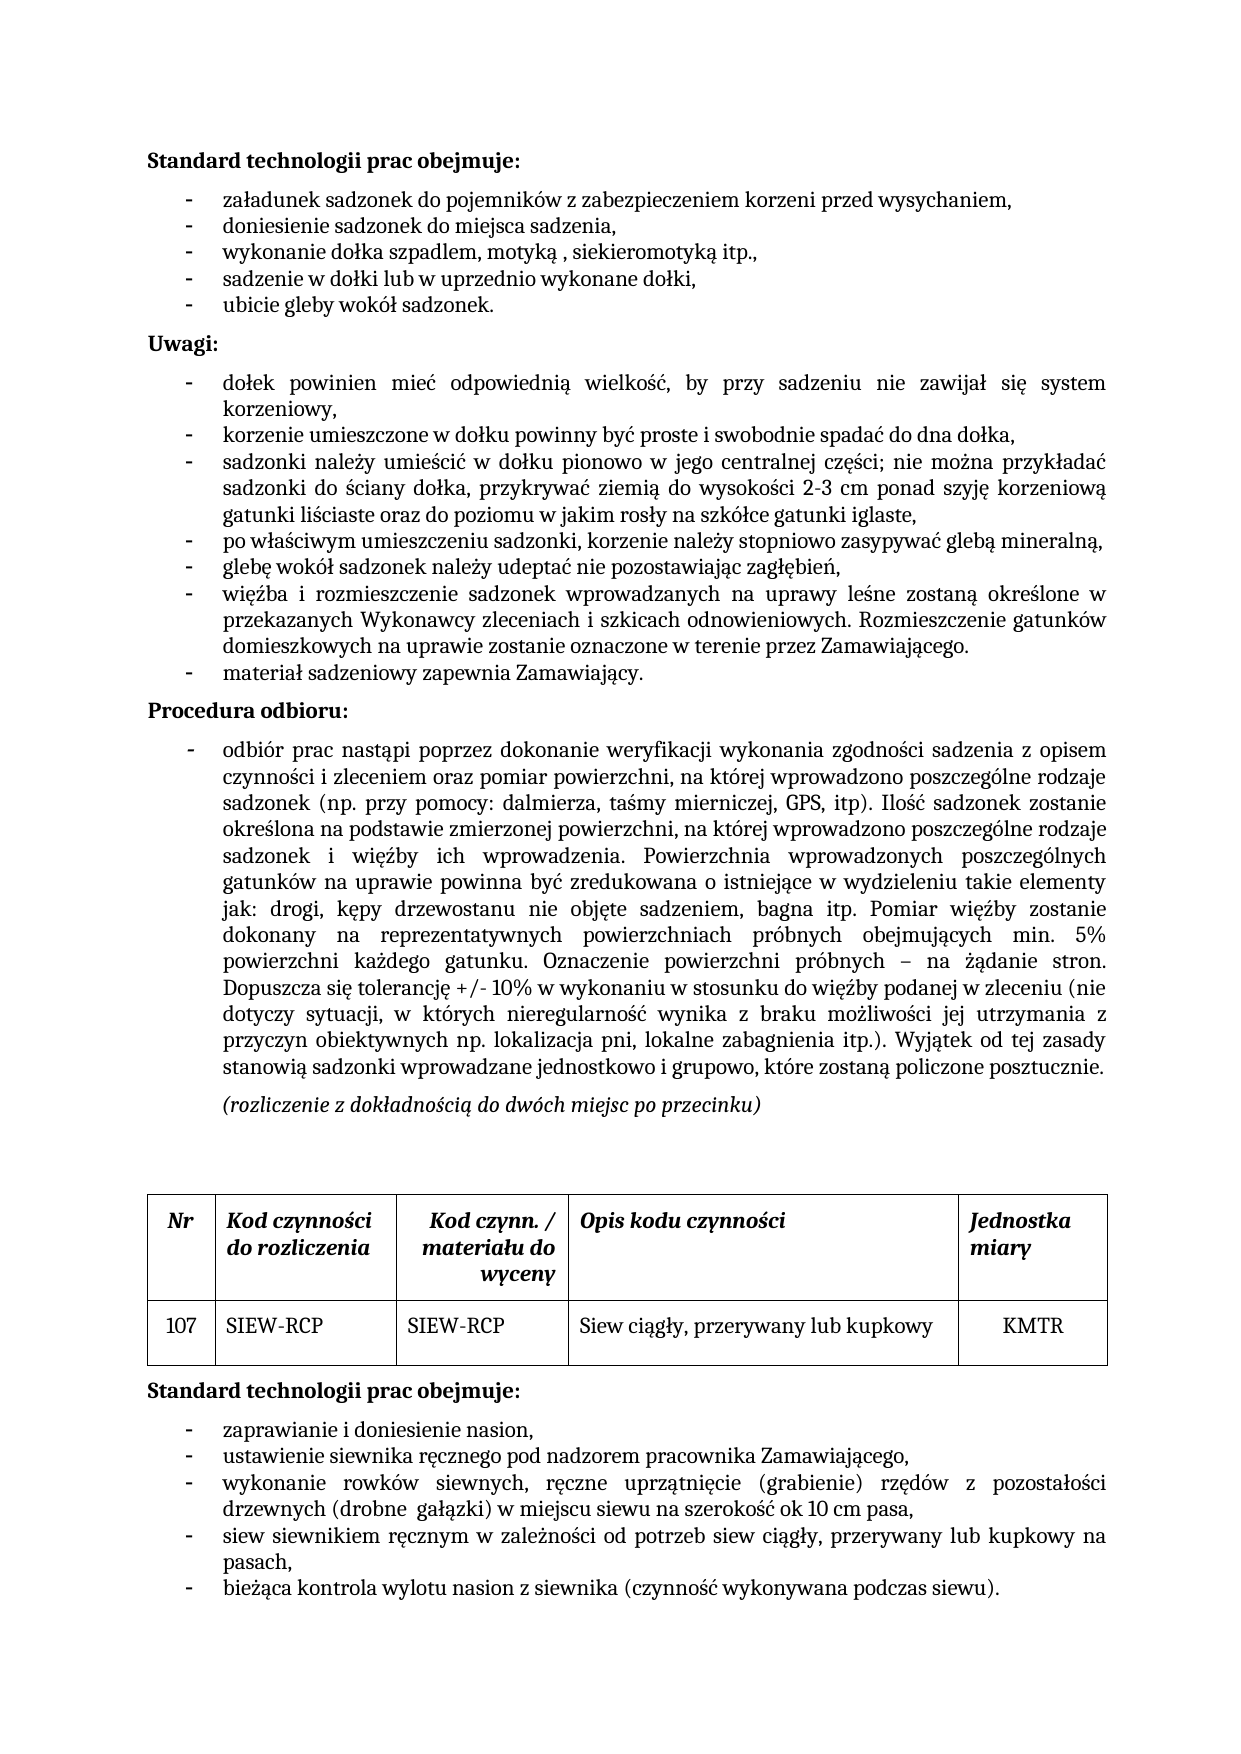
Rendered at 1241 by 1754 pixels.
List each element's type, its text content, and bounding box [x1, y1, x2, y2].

list więźba i rozmieszczenie sadzonek wprowadzanych na uprawy leśne zostaną określone w przekazanych Wykonawcy zleceniach i szkicach odnowieniowych. Rozmieszczenie gatunków domieszkowych na uprawie zostanie oznaczone w terenie przez Zamawiającego. [185, 580, 1107, 659]
list ubicie gleby wokół sadzonek. [185, 292, 1107, 318]
text Procedura odbioru: [148, 698, 1107, 725]
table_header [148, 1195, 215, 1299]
list wykonanie rowków siewnych, ręczne uprzątnięcie (grabienie) rzędów z pozostałości drzewnych (drobne gałązki) w miejscu siewu na szerokość ok 10 cm pasa, [185, 1470, 1107, 1522]
list bieżąca kontrola wylotu nasion z siewnika (czynność wykonywana podczas siewu). [185, 1575, 1107, 1601]
list glebę wokół sadzonek należy udeptać nie pozostawiając zagłębień, [185, 554, 1107, 580]
list załadunek sadzonek do pojemników z zabezpieczeniem korzeni przed wysychaniem, [185, 186, 1107, 213]
list materiał sadzeniowy zapewnia Zamawiający. [185, 659, 1107, 686]
text (rozliczenie z dokładnością do dwóch miejsc po przecinku) [148, 1092, 1107, 1119]
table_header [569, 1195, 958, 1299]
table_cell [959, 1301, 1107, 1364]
list ustawienie siewnika ręcznego pod nadzorem pracownika Zamawiającego, [185, 1443, 1107, 1470]
list siew siewnikiem ręcznym w zależności od potrzeb siew ciągły, przerywany lub kupkowy na pasach, [185, 1522, 1107, 1575]
text Standard technologii prac obejmuje: [148, 1378, 1107, 1404]
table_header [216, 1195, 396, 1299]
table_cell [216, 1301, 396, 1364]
text Uwagi: [148, 331, 1107, 357]
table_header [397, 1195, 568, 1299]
list sadzonki należy umieścić w dołku pionowo w jego centralnej części; nie można przykładać sadzonki do ściany dołka, przykrywać ziemią do wysokości 2-3 cm ponad szyję korzeniową gatunki liściaste oraz do poziomu w jakim rosły na szkółce gatunki iglaste, [185, 449, 1107, 528]
list odbiór prac nastąpi poprzez dokonanie weryfikacji wykonania zgodności sadzenia z opisem czynności i zleceniem oraz pomiar powierzchni, na której wprowadzono poszczególne rodzaje sadzonek (np. przy pomocy: dalmierza, taśmy mierniczej, GPS, itp). Ilość sadzonek zostanie określona na podstawie zmierzonej powierzchni, na której wprowadzono poszczególne rodzaje sadzonek i więźby ich wprowadzenia. Powierzchnia wprowadzonych poszczególnych gatunków na uprawie powinna być zredukowana o istniejące w wydzieleniu takie elementy jak: drogi, kępy drzewostanu nie objęte sadzeniem, bagna itp. Pomiar więźby zostanie dokonany na reprezentatywnych powierzchniach próbnych obejmujących min. 5% powierzchni każdego gatunku. Oznaczenie powierzchni próbnych – na żądanie stron. Dopuszcza się tolerancję +/- 10% w wykonaniu w stosunku do więźby podanej w zleceniu (nie dotyczy sytuacji, w których nieregularność wynika z braku możliwości jej utrzymania z przyczyn obiektywnych np. lokalizacja pni, lokalne zabagnienia itp.). Wyjątek od tej zasady stanowią sadzonki wprowadzane jednostkowo i grupowo, które zostaną policzone posztucznie. [185, 737, 1107, 1080]
list sadzenie w dołki lub w uprzednio wykonane dołki, [185, 266, 1107, 292]
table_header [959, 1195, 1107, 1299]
list dołek powinien mieć odpowiednią wielkość, by przy sadzeniu nie zawijał się system korzeniowy, [185, 369, 1107, 422]
list zaprawianie i doniesienie nasion, [185, 1417, 1107, 1443]
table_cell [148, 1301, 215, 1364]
list wykonanie dołka szpadlem, motyką , siekieromotyką itp., [185, 239, 1107, 266]
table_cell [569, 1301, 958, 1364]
list doniesienie sadzonek do miejsca sadzenia, [185, 213, 1107, 239]
list korzenie umieszczone w dołku powinny być proste i swobodnie spadać do dna dołka, [185, 422, 1107, 449]
list po właściwym umieszczeniu sadzonki, korzenie należy stopniowo zasypywać glebą mineralną, [185, 528, 1107, 554]
text Standard technologii prac obejmuje: [148, 148, 1107, 174]
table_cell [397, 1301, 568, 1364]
